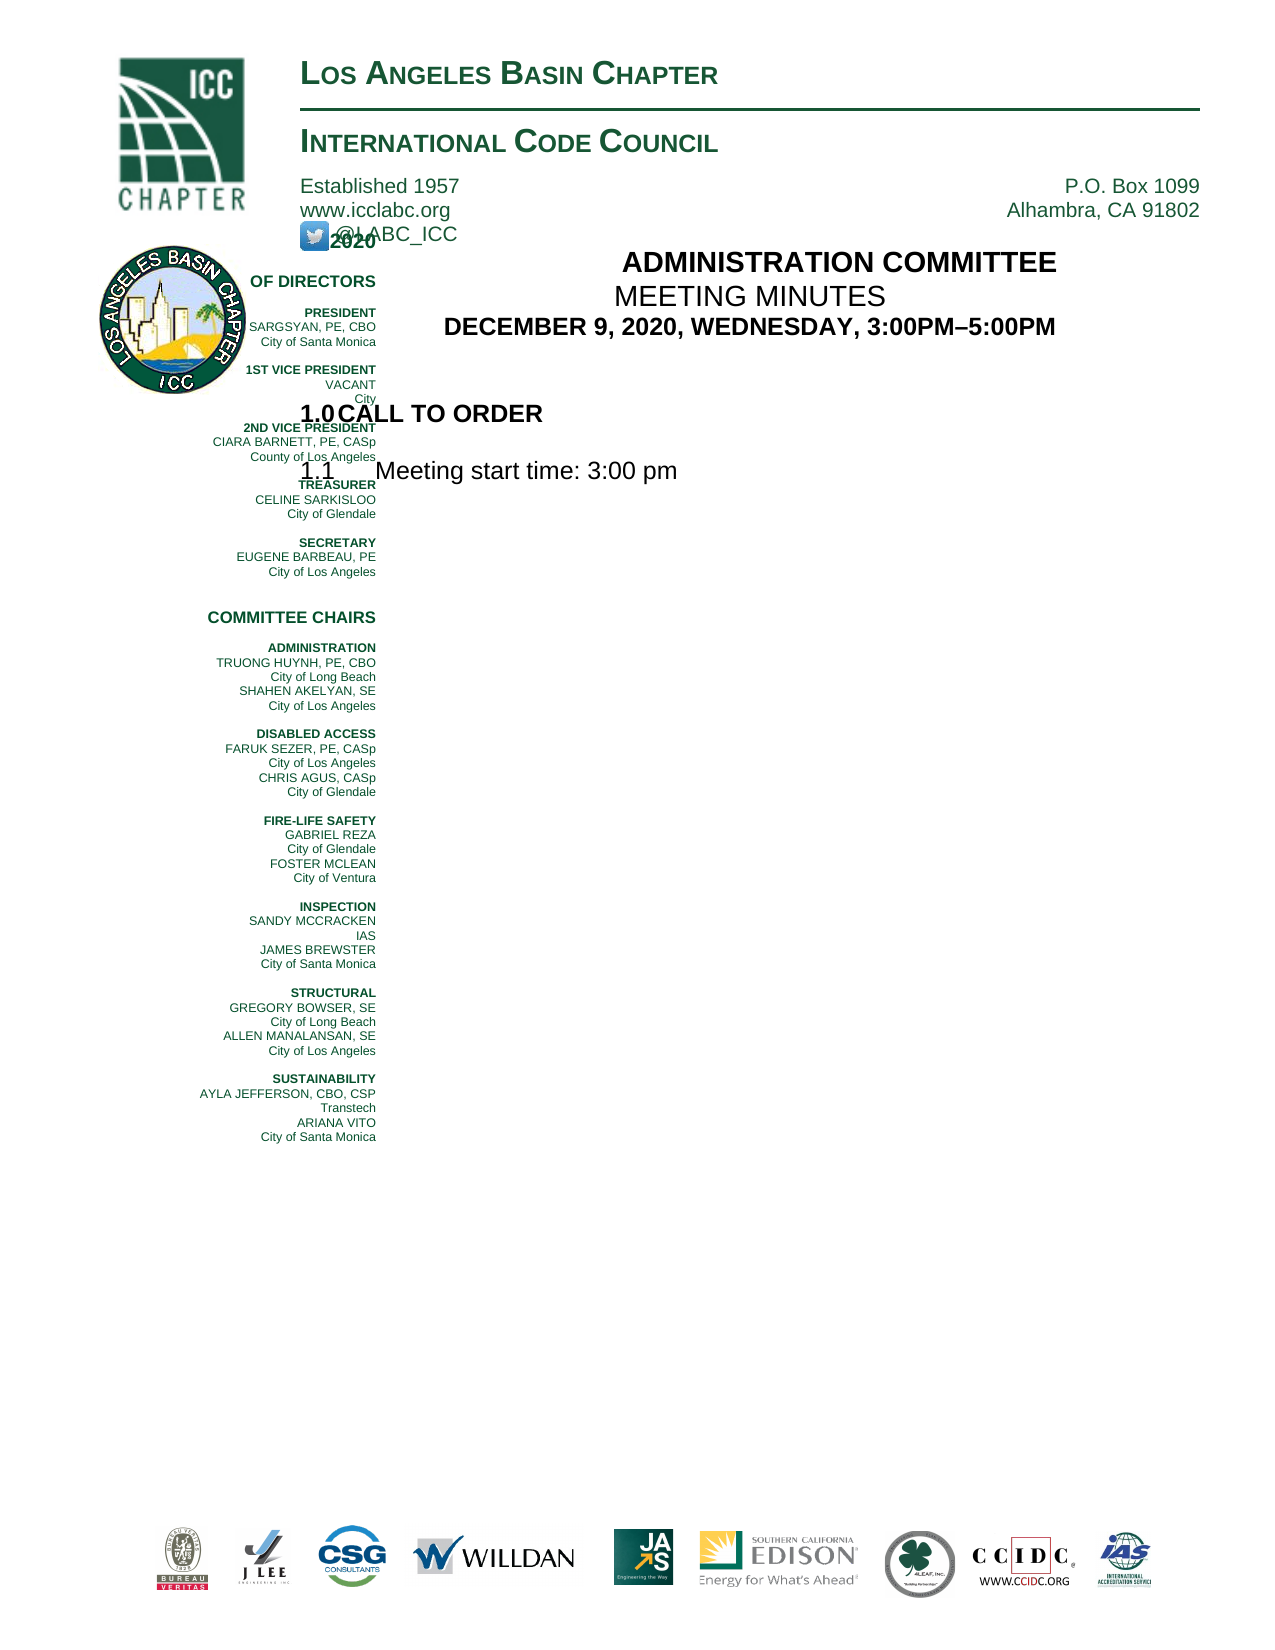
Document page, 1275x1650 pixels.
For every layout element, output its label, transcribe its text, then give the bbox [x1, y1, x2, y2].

picture [969, 1533, 1076, 1588]
picture [402, 1523, 584, 1587]
picture [1094, 1531, 1151, 1588]
list 1.1 Meeting start time: 3:00 pm [300, 456, 1200, 485]
picture [235, 1528, 292, 1585]
picture [884, 1531, 956, 1598]
picture [318, 1525, 386, 1587]
text ADMINISTRATION COMMITTEE [300, 245, 1200, 279]
picture [614, 1529, 674, 1585]
text DECEMBER 9, 2020, WEDNESDAY, 3:00PM–5:00PM [300, 312, 1200, 341]
picture [154, 1526, 208, 1590]
picture [114, 53, 249, 216]
picture [98, 244, 247, 395]
picture [699, 1531, 858, 1587]
text MEETING MINUTES [300, 279, 1200, 312]
list CALL TO ORDER [300, 399, 1200, 427]
